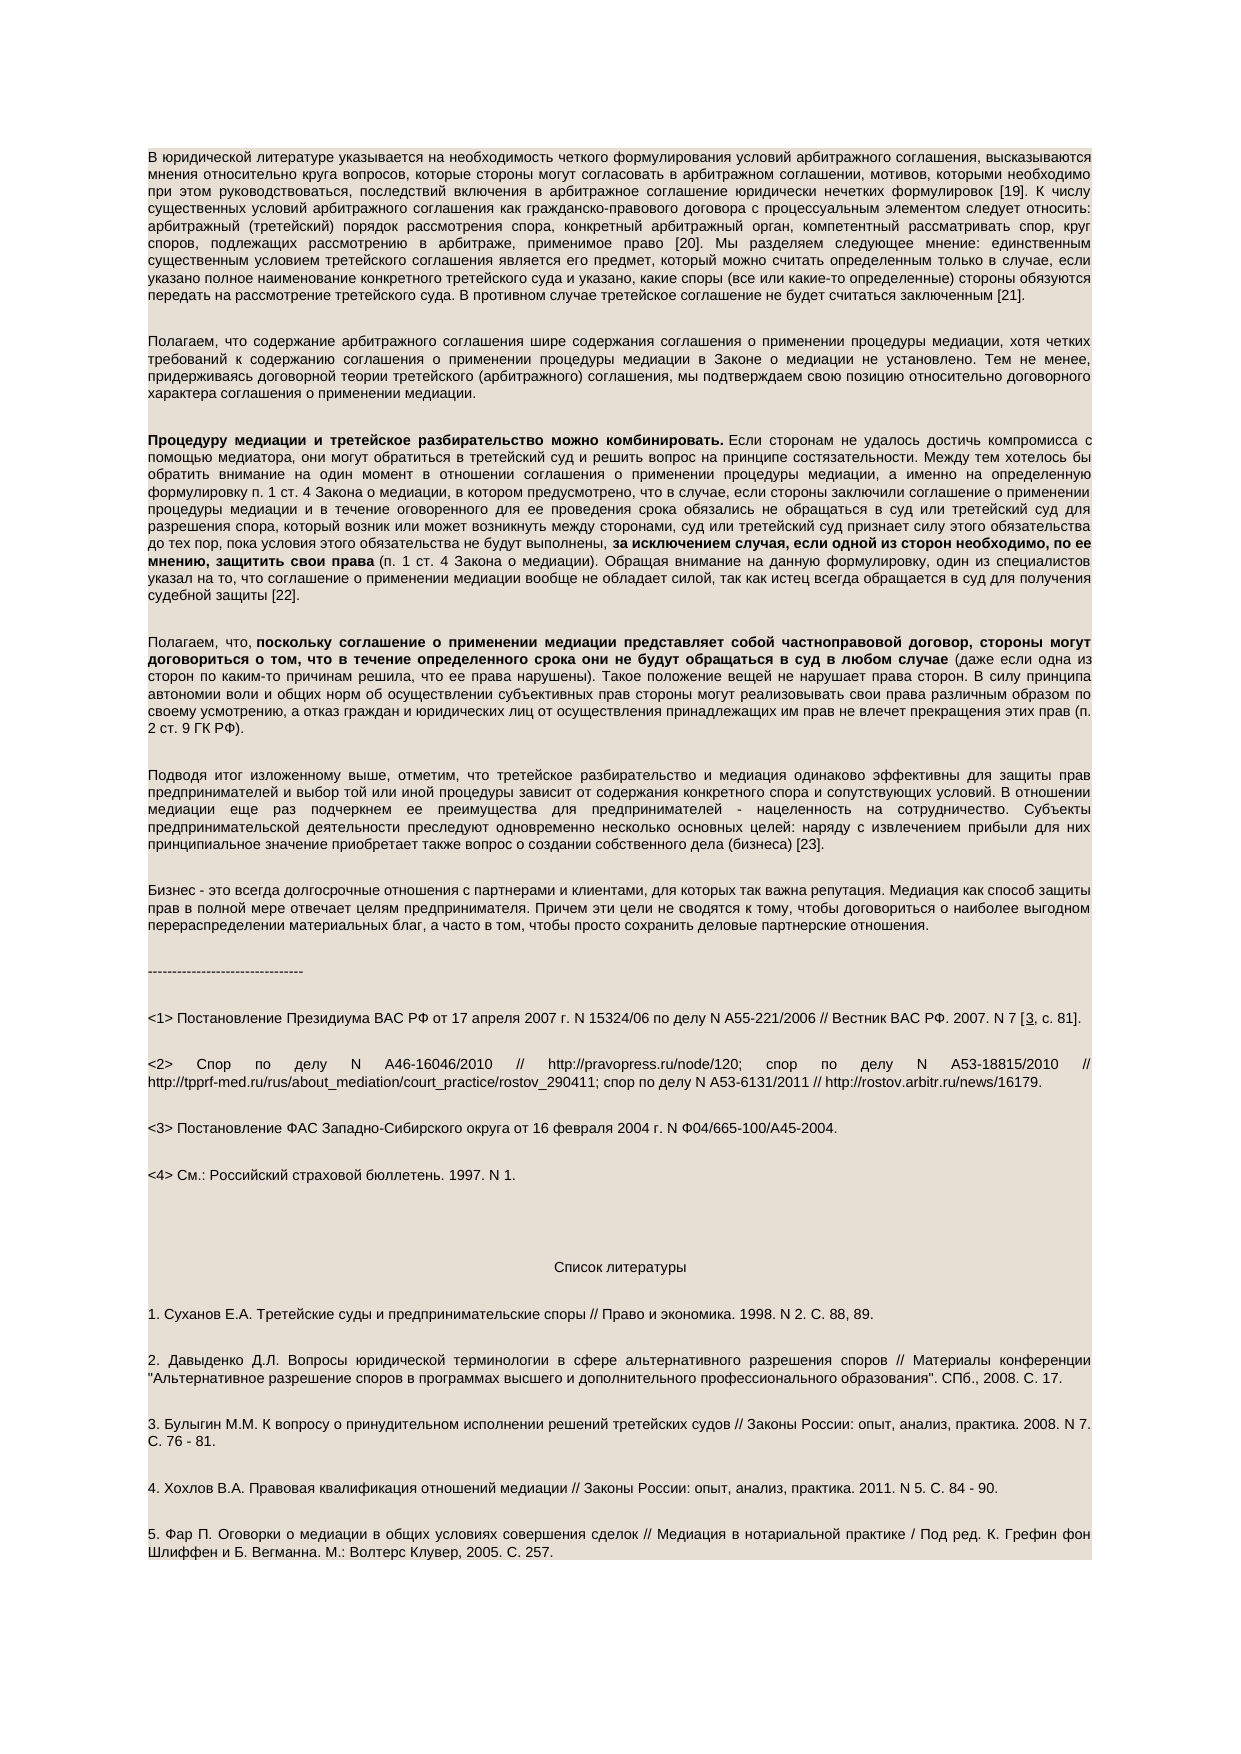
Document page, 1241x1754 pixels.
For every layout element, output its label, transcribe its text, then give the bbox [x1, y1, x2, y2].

text В юридической литературе указывается на необходимость четкого формулирования условий арбитражного соглашения, высказываются мнения относительно круга вопросов, которые стороны могут согласовать в арбитражном соглашении, мотивов, которыми необходимо при этом руководствоваться, последствий включения в арбитражное соглашение юридически нечетких формулировок [19]. К числу существенных условий арбитражного соглашения как гражданско-правового договора с процессуальным элементом следует относить: арбитражный (третейский) порядок рассмотрения спора, конкретный арбитражный орган, компетентный рассматривать спор, круг споров, подлежащих рассмотрению в арбитраже, применимое право [20]. Мы разделяем следующее мнение: единственным существенным условием третейского соглашения является его предмет, который можно считать определенным только в случае, если указано полное наименование конкретного третейского суда и указано, какие споры (все или какие-то определенные) стороны обязуются передать на рассмотрение третейского суда. В противном случае третейское соглашение не будет считаться заключенным [21]. [148, 148, 1092, 303]
text Бизнес - это всегда долгосрочные отношения с партнерами и клиентами, для которых так важна репутация. Медиация как способ защиты прав в полной мере отвечает целям предпринимателя. Причем эти цели не сводятся к тому, чтобы договориться о наиболее выгодном перераспределении материальных благ, а часто в том, чтобы просто сохранить деловые партнерские отношения. [148, 881, 1092, 933]
text Полагаем, что, поскольку соглашение о применении медиации представляет собой частноправовой договор, стороны могут договориться о том, что в течение определенного срока они не будут обращаться в суд в любом случае (даже если одна из сторон по каким-то причинам решила, что ее права нарушены). Такое положение вещей не нарушает права сторон. В силу принципа автономии воли и общих норм об осуществлении субъективных прав стороны могут реализовывать свои права различным образом по своему усмотрению, а отказ граждан и юридических лиц от осуществления принадлежащих им прав не влечет прекращения этих прав (п. 2 ст. 9 ГК РФ). [148, 633, 1092, 737]
text 4. Хохлов В.А. Правовая квалификация отношений медиации // Законы России: опыт, анализ, практика. 2011. N 5. С. 84 - 90. [148, 1479, 1092, 1496]
text Полагаем, что содержание арбитражного соглашения шире содержания соглашения о применении процедуры медиации, хотя четких требований к содержанию соглашения о применении процедуры медиации в Законе о медиации не установлено. Тем не менее, придерживаясь договорной теории третейского (арбитражного) соглашения, мы подтверждаем свою позицию относительно договорного характера соглашения о применении медиации. [148, 332, 1092, 402]
text 1. Суханов Е.А. Третейские суды и предпринимательские споры // Право и экономика. 1998. N 2. С. 88, 89. [148, 1305, 1092, 1322]
text <3> Постановление ФАС Западно-Сибирского округа от 16 февраля 2004 г. N Ф04/665-100/А45-2004. [148, 1119, 1092, 1136]
text 3. Булыгин М.М. К вопросу о принудительном исполнении решений третейских судов // Законы России: опыт, анализ, практика. 2008. N 7. С. 76 - 81. [148, 1415, 1092, 1450]
text 2. Давыденко Д.Л. Вопросы юридической терминологии в сфере альтернативного разрешения споров // Материалы конференции "Альтернативное разрешение споров в программах высшего и дополнительного профессионального образования". СПб., 2008. С. 17. [148, 1351, 1092, 1386]
text 5. Фар П. Оговорки о медиации в общих условиях совершения сделок // Медиация в нотариальной практике / Под ред. К. Грефин фон Шлиффен и Б. Вегманна. М.: Волтерс Клувер, 2005. С. 257. [148, 1525, 1092, 1560]
text <1> Постановление Президиума ВАС РФ от 17 апреля 2007 г. N 15324/06 по делу N А55-221/2006 // Вестник ВАС РФ. 2007. N 7 [3, с. 81]. [148, 1009, 1092, 1026]
text -------------------------------- [148, 962, 1092, 980]
text Список литературы [148, 1258, 1092, 1276]
text Процедуру медиации и третейское разбирательство можно комбинировать. Если сторонам не удалось достичь компромисса с помощью медиатора, они могут обратиться в третейский суд и решить вопрос на принципе состязательности. Между тем хотелось бы обратить внимание на один момент в отношении соглашения о применении процедуры медиации, а именно на определенную формулировку п. 1 ст. 4 Закона о медиации, в котором предусмотрено, что в случае, если стороны заключили соглашение о применении процедуры медиации и в течение оговоренного для ее проведения срока обязались не обращаться в суд или третейский суд для разрешения спора, который возник или может возникнуть между сторонами, суд или третейский суд признает силу этого обязательства до тех пор, пока условия этого обязательства не будут выполнены, за исключением случая, если одной из сторон необходимо, по ее мнению, защитить свои права (п. 1 ст. 4 Закона о медиации). Обращая внимание на данную формулировку, один из специалистов указал на то, что соглашение о применении медиации вообще не обладает силой, так как истец всегда обращается в суд для получения судебной защиты [22]. [148, 431, 1092, 604]
text <2> Спор по делу N А46-16046/2010 // http://pravopress.ru/node/120; спор по делу N А53-18815/2010 // http://tpprf-med.ru/rus/about_mediation/court_practice/rostov_290411; спор по делу N А53-6131/2011 // http://rostov.arbitr.ru/news/16179. [148, 1055, 1092, 1090]
text Подводя итог изложенному выше, отметим, что третейское разбирательство и медиация одинаково эффективны для защиты прав предпринимателей и выбор той или иной процедуры зависит от содержания конкретного спора и сопутствующих условий. В отношении медиации еще раз подчеркнем ее преимущества для предпринимателей - нацеленность на сотрудничество. Субъекты предпринимательской деятельности преследуют одновременно несколько основных целей: наряду с извлечением прибыли для них принципиальное значение приобретает также вопрос о создании собственного дела (бизнеса) [23]. [148, 766, 1092, 852]
text <4> См.: Российский страховой бюллетень. 1997. N 1. [148, 1166, 1092, 1183]
